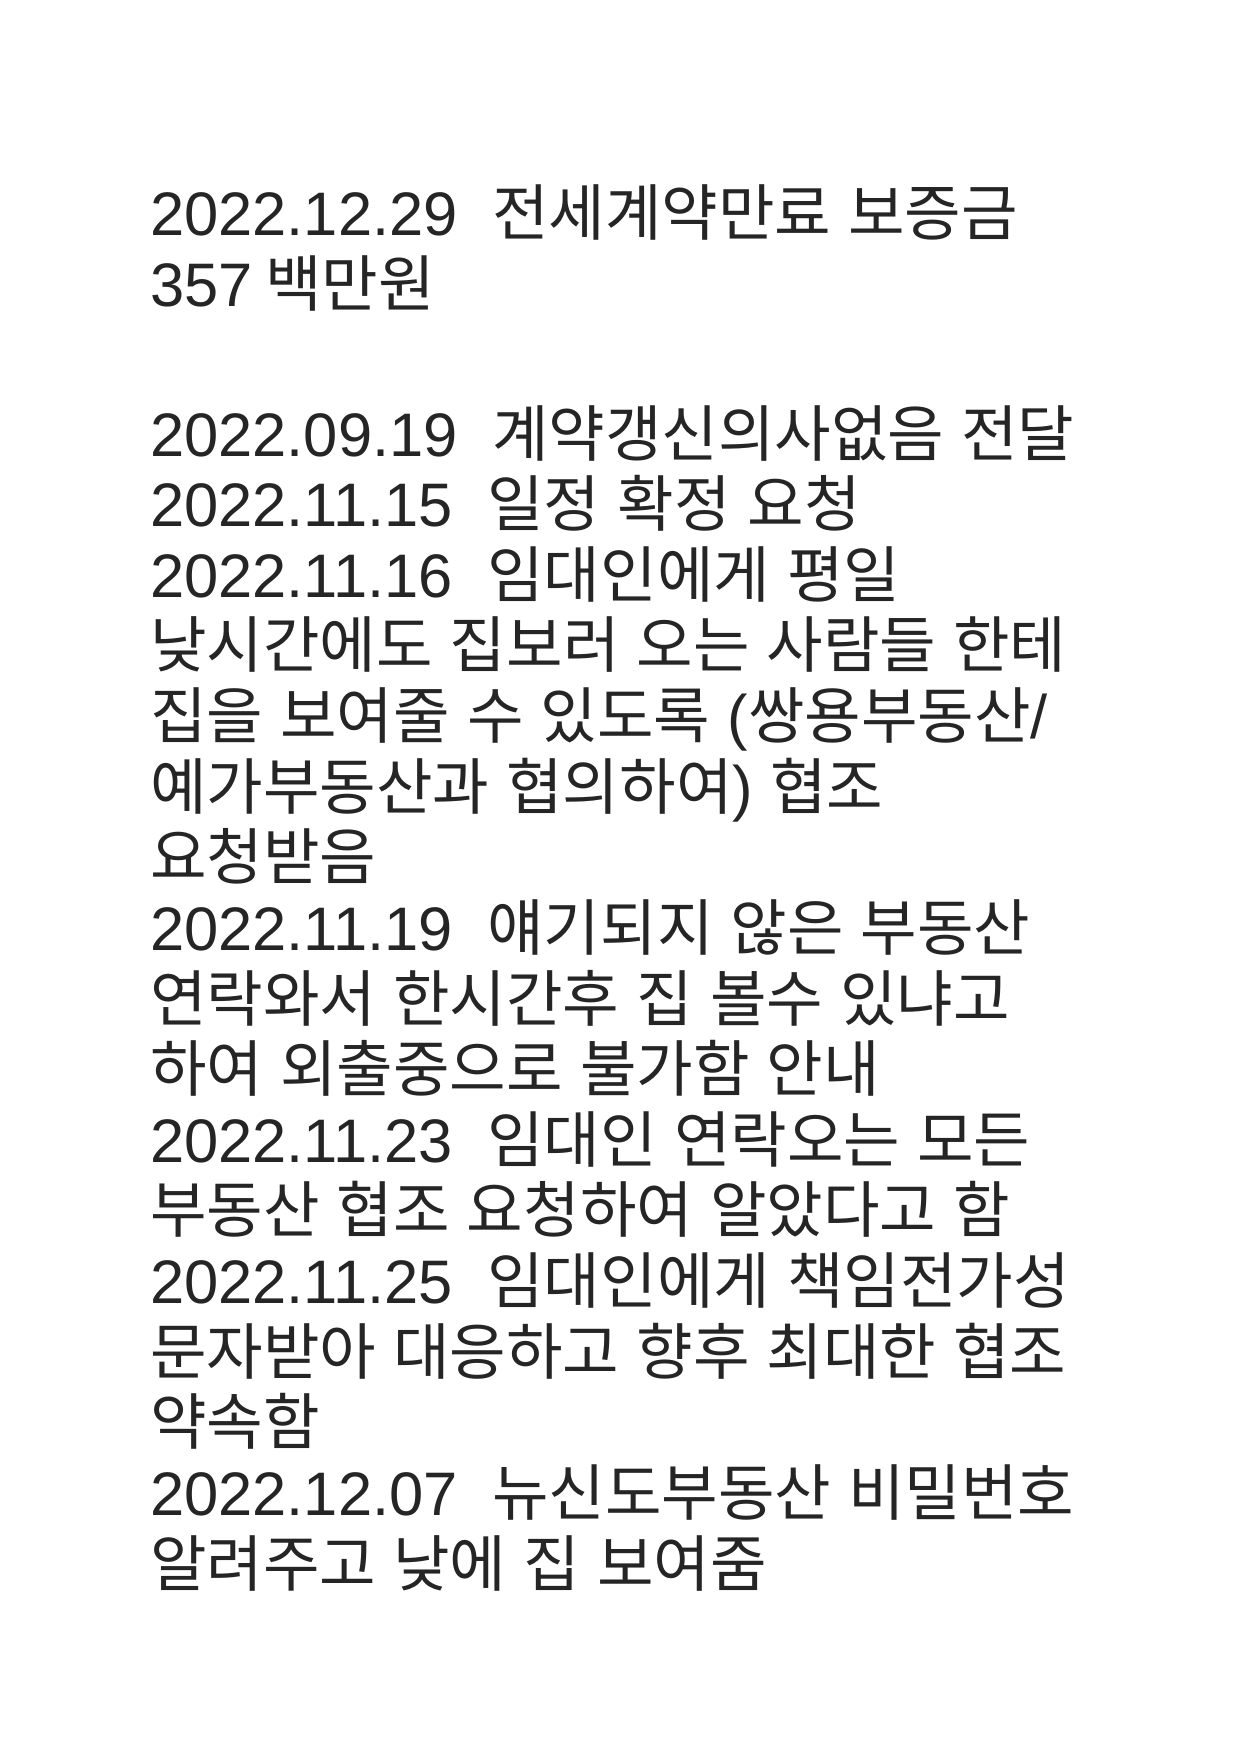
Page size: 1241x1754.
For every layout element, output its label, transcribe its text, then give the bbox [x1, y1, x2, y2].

text 2022.12.07 뉴신도부동산 비밀번호 알려주고 낮에 집 보여줌 [150, 1393, 1090, 1534]
text 2022.09.19 계약갱신의사없음 전달 [150, 404, 1090, 475]
text 2022.11.19 얘기되지 않은 부동산 연락와서 한시간후 집 볼수 있냐고 하여 외출중으로 불가함 안내 [150, 828, 1090, 1040]
text 2022.11.23 임대인 연락오는 모든 부동산 협조 요청하여 알았다고 함 [150, 1040, 1090, 1181]
text 2022.11.15 일정 확정 요청 [150, 475, 1090, 546]
text 2022.11.25 임대인에게 책임전가성 문자받아 대응하고 향후 최대한 협조 약속함 [150, 1181, 1090, 1393]
text 2022.12.29 전세계약만료 보증금 357백만원 [150, 184, 1090, 325]
text 2022.11.16 임대인에게 평일 낮시간에도 집보러 오는 사람들 한테 집을 보여줄 수 있도록 (쌍용부동산/예가부동산과 협의하여) 협조 요청받음 [150, 546, 1090, 828]
